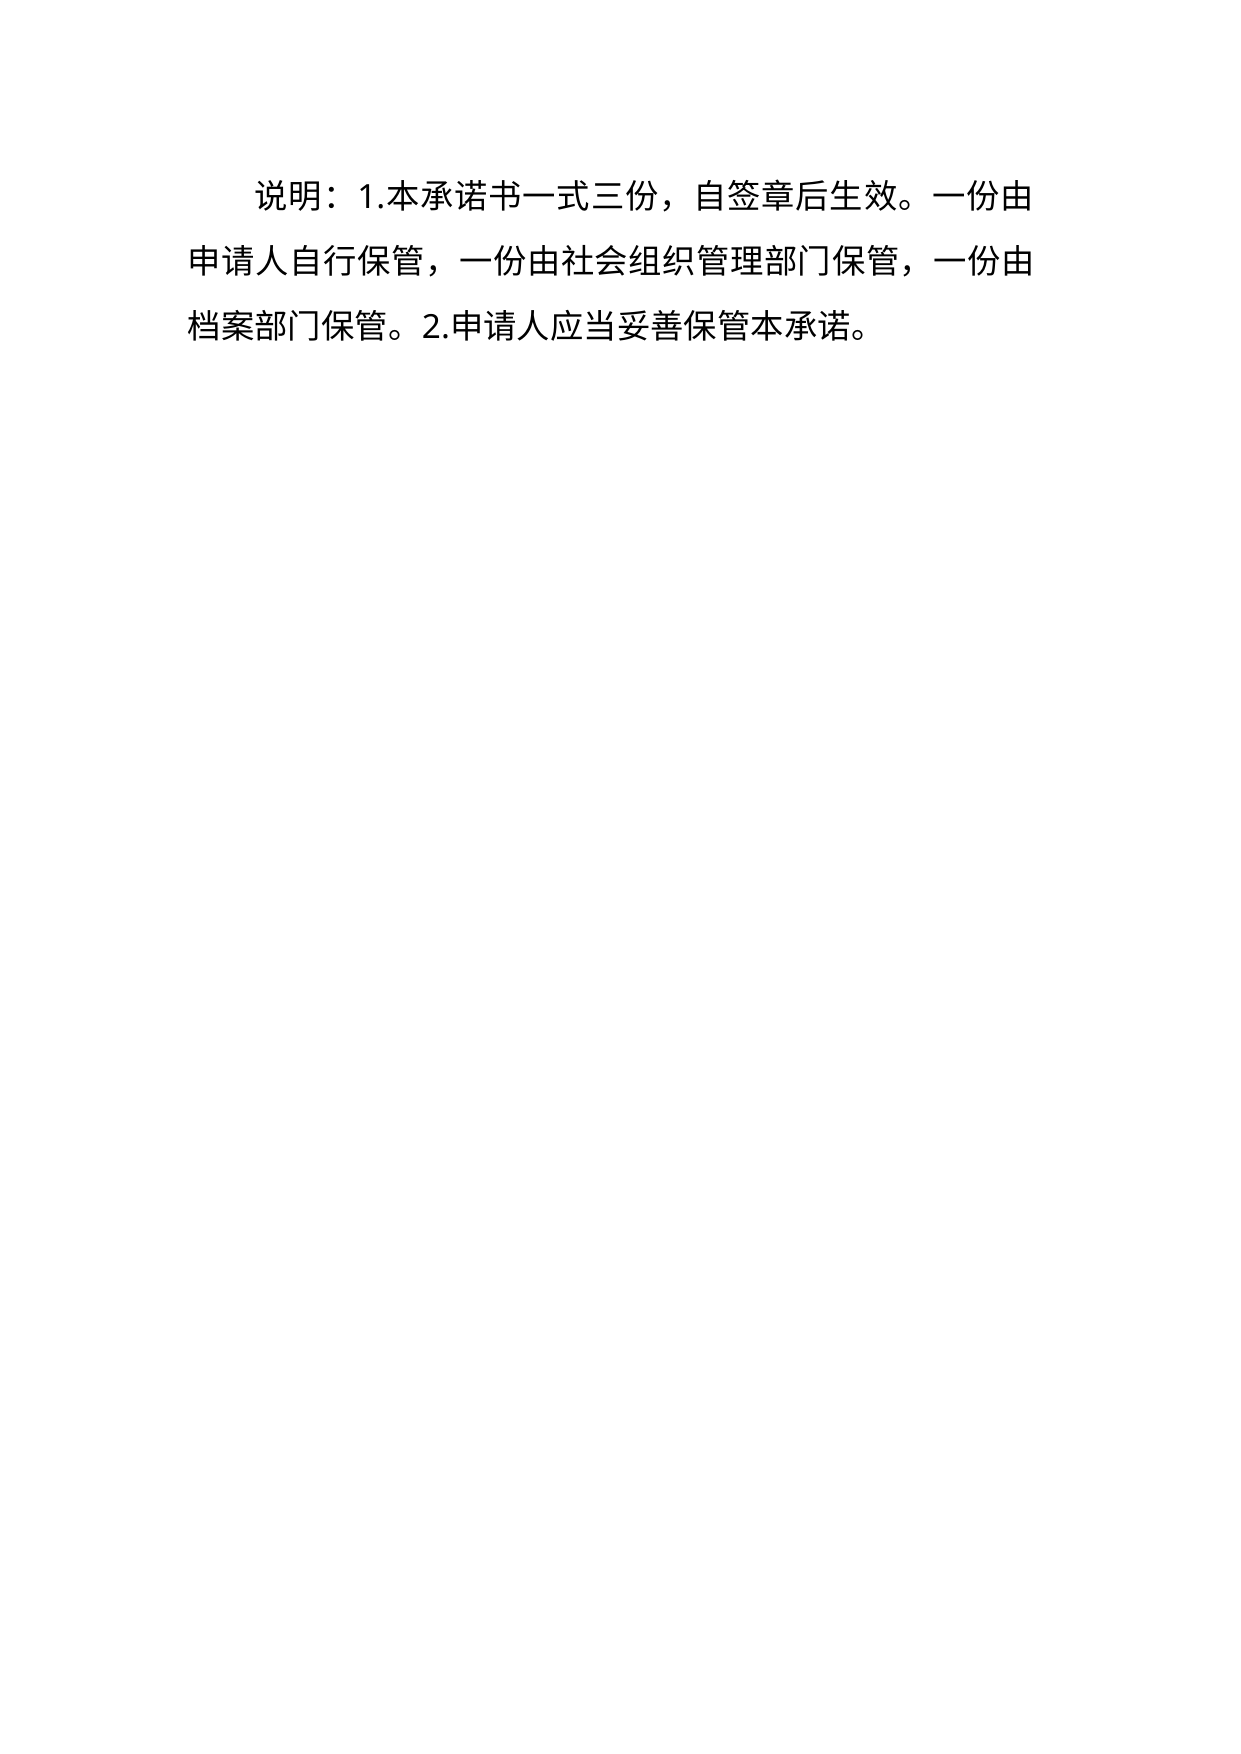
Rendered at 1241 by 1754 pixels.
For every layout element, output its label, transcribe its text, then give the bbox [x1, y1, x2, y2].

text 说明：1.本承诺书一式三份，自签章后生效。一份由申请人自行保管，一份由社会组织管理部门保管，一份由档案部门保管。2.申请人应当妥善保管本承诺。 [187, 162, 1035, 357]
